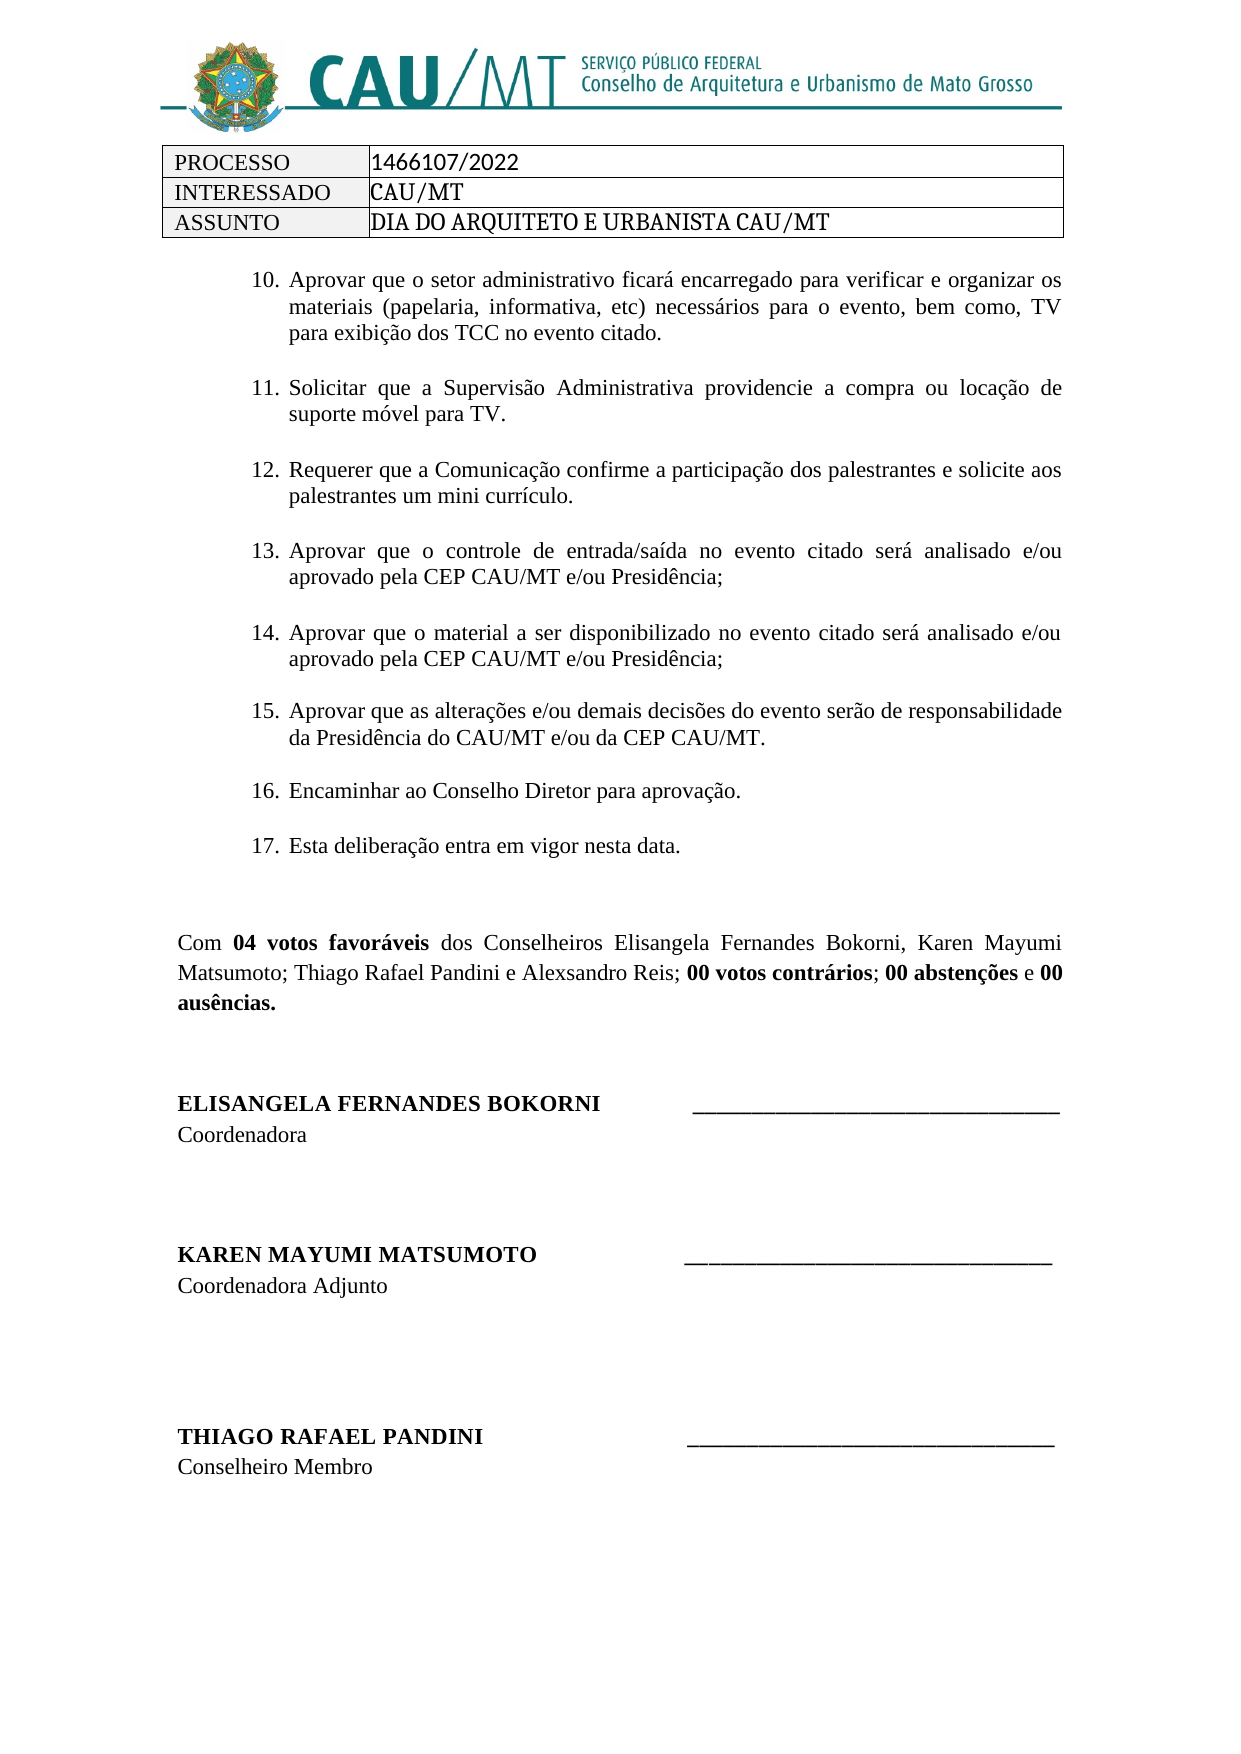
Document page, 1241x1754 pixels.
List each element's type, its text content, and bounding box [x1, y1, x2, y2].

text Coordenadora [177, 1121, 1063, 1147]
text Com 04 votos favoráveis dos Conselheiros Elisangela Fernandes Bokorni, Karen Mayumi Matsumoto; Thiago Rafael Pandini e Alexsandro Reis; 00 votos contrários; 00 abstenções e 00 ausências. [177, 929, 1063, 1016]
list Aprovar que o material a ser disponibilizado no evento citado será analisado e/ou aprovado pela CEP CAU/MT e/ou Presidência; [251, 618, 1063, 671]
text karen mayumi matsumoto _______________________________ [177, 1241, 1063, 1268]
text THIAGO RAFAEL PANDINI _______________________________ [177, 1423, 1063, 1449]
list Requerer que a Comunicação confirme a participação dos palestrantes e solicite aos palestrantes um mini currículo. [251, 456, 1063, 508]
picture [160, 40, 1062, 134]
list Esta deliberação entra em vigor nesta data. [251, 832, 1063, 858]
text ELISANGELA FERNANDES BOKORNI _______________________________ [177, 1090, 1063, 1117]
list Aprovar que as alterações e/ou demais decisões do evento serão de responsabilidade da Presidência do CAU/MT e/ou da CEP CAU/MT. [251, 698, 1063, 750]
list Aprovar que o setor administrativo ficará encarregado para verificar e organizar os materiais (papelaria, informativa, etc) necessários para o evento, bem como, TV para exibição dos TCC no evento citado. [251, 266, 1063, 345]
list Encaminhar ao Conselho Diretor para aprovação. [251, 777, 1063, 803]
list Aprovar que o controle de entrada/saída no evento citado será analisado e/ou aprovado pela CEP CAU/MT e/ou Presidência; [251, 537, 1063, 590]
text Conselheiro Membro [177, 1453, 1063, 1479]
list Solicitar que a Supervisão Administrativa providencie a compra ou locação de suporte móvel para TV. [251, 374, 1063, 427]
text Coordenadora Adjunto [177, 1272, 1063, 1298]
